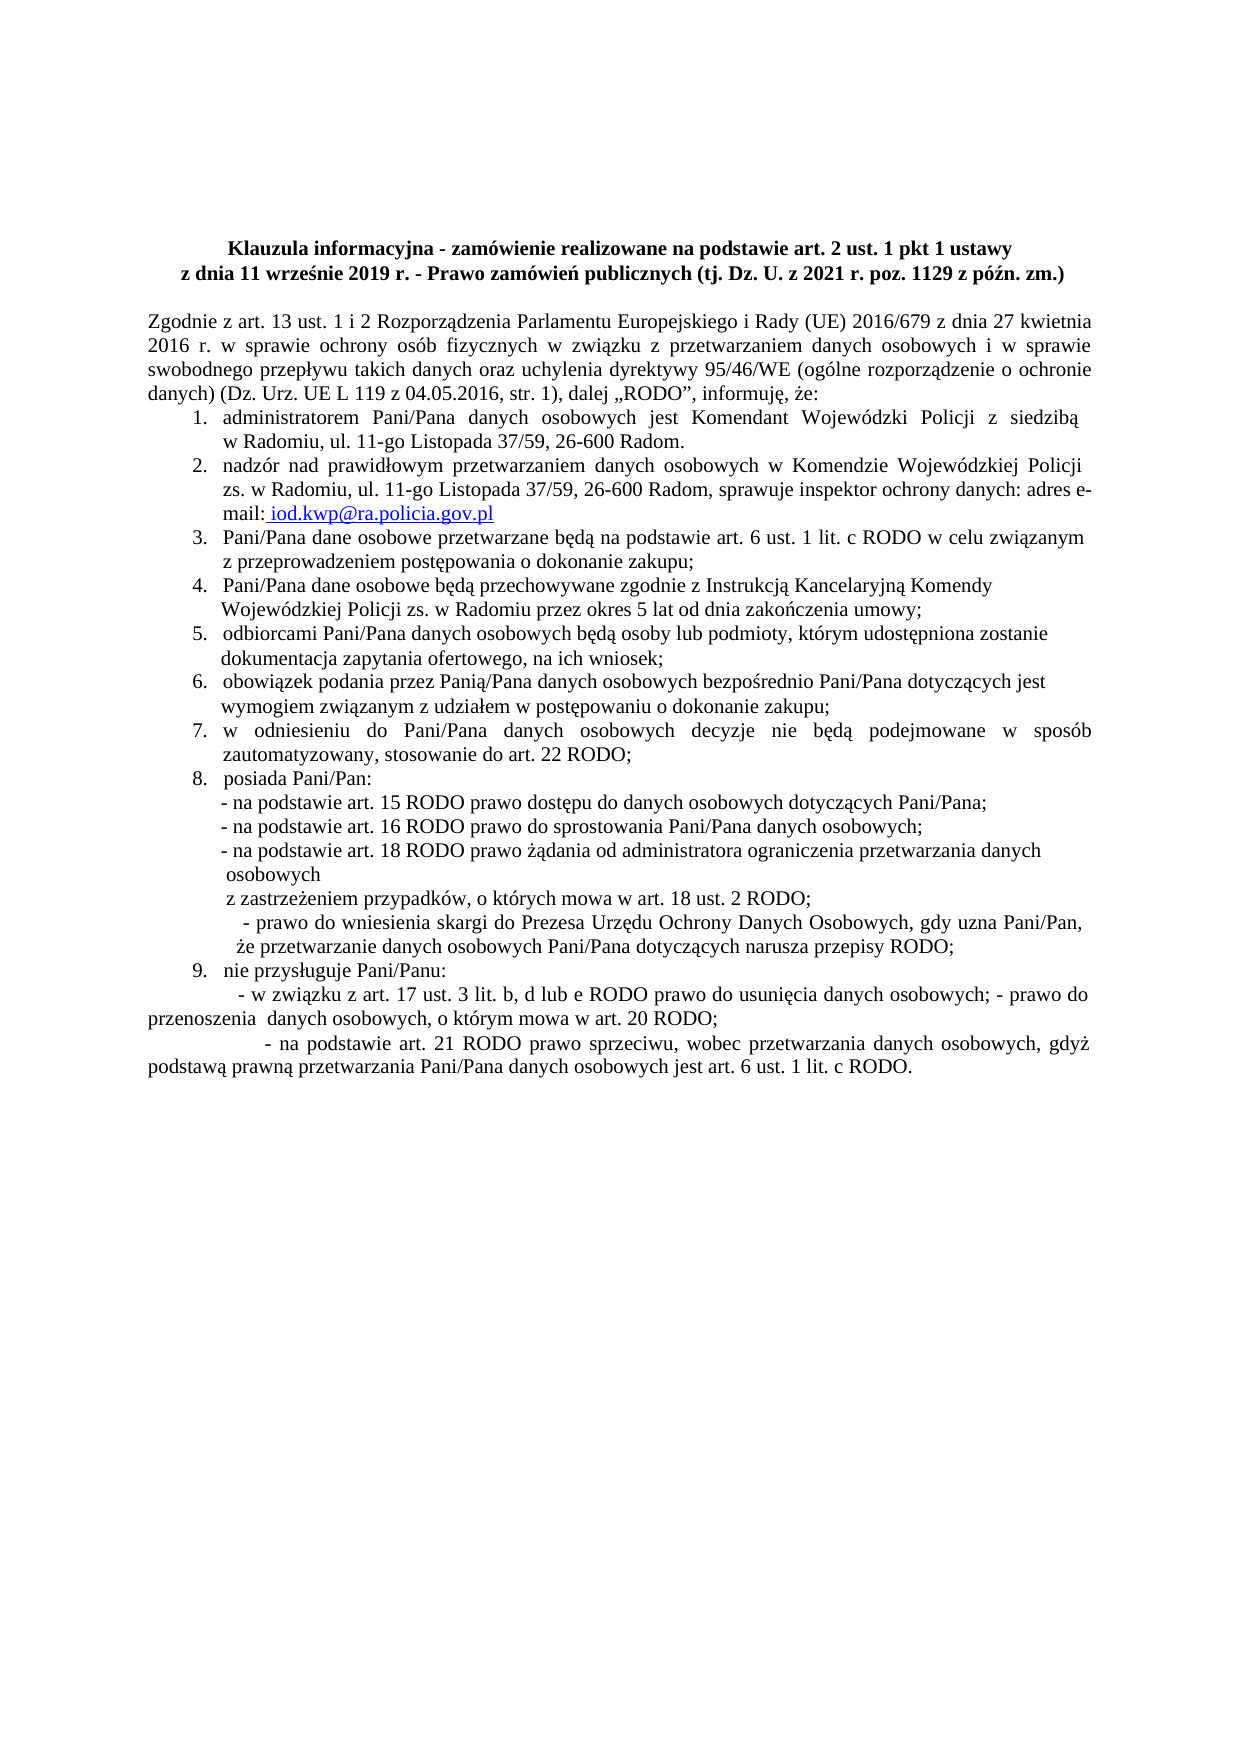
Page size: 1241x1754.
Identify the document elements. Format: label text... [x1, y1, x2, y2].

list w odniesieniu do Pani/Pana danych osobowych decyzje nie będą podejmowane w sposób zautomatyzowany, stosowanie do art. 22 RODO; [192, 718, 1093, 766]
list obowiązek podania przez Panią/Pana danych osobowych bezpośrednio Pani/Pana dotyczących jest [192, 669, 1093, 693]
text - w związku z art. 17 ust. 3 lit. b, d lub e RODO prawo do usunięcia danych osobowych; - prawo do przenoszenia danych osobowych, o którym mowa w art. 20 RODO; [148, 982, 1093, 1030]
text Zgodnie z art. 13 ust. 1 i 2 Rozporządzenia Parlamentu Europejskiego i Rady (UE) 2016/679 z dnia 27 kwietnia 2016 r. w sprawie ochrony osób fizycznych w związku z przetwarzaniem danych osobowych i w sprawie swobodnego przepływu takich danych oraz uchylenia dyrektywy 95/46/WE (ogólne rozporządzenie o ochronie danych) (Dz. Urz. UE L 119 z 04.05.2016, str. 1), dalej „RODO”, informuję, że: [148, 308, 1093, 405]
text - na podstawie art. 15 RODO prawo dostępu do danych osobowych dotyczących Pani/Pana; [148, 790, 1093, 814]
list nadzór nad prawidłowym przetwarzaniem danych osobowych w Komendzie Wojewódzkiej Policji zs. w Radomiu, ul. 11-go Listopada 37/59, 26-600 Radom, sprawuje inspektor ochrony danych: adres e-mail: iod.kwp@ra.policia.gov.pl [192, 453, 1093, 525]
text Wojewódzkiej Policji zs. w Radomiu przez okres 5 lat od dnia zakończenia umowy; [148, 597, 1093, 621]
text Klauzula informacyjna - zamówienie realizowane na podstawie art. 2 ust. 1 pkt 1 ustawy z dnia 11 wrześnie 2019 r. - Prawo zamówień publicznych (tj. Dz. U. z 2021 r. poz. 1129 z późn. zm.) [148, 236, 1093, 284]
text z zastrzeżeniem przypadków, o których mowa w art. 18 ust. 2 RODO; [148, 886, 1093, 910]
text - prawo do wniesienia skargi do Prezesa Urzędu Ochrony Danych Osobowych, gdy uzna Pani/Pan, że przetwarzanie danych osobowych Pani/Pana dotyczących narusza przepisy RODO; [148, 910, 1093, 958]
list Pani/Pana dane osobowe przetwarzane będą na podstawie art. 6 ust. 1 lit. c RODO w celu związanym z przeprowadzeniem postępowania o dokonanie zakupu; [192, 525, 1093, 573]
text osobowych [148, 862, 1093, 886]
list administratorem Pani/Pana danych osobowych jest Komendant Wojewódzki Policji z siedzibą w Radomiu, ul. 11-go Listopada 37/59, 26-600 Radom. [192, 405, 1093, 453]
text - na podstawie art. 16 RODO prawo do sprostowania Pani/Pana danych osobowych; [148, 814, 1093, 838]
text dokumentacja zapytania ofertowego, na ich wniosek; [148, 645, 1093, 669]
text 8. posiada Pani/Pan: [148, 766, 1093, 790]
text - na podstawie art. 18 RODO prawo żądania od administratora ograniczenia przetwarzania danych [148, 838, 1093, 862]
list odbiorcami Pani/Pana danych osobowych będą osoby lub podmioty, którym udostępniona zostanie [192, 621, 1093, 645]
text 9. nie przysługuje Pani/Panu: [148, 958, 1093, 982]
list Pani/Pana dane osobowe będą przechowywane zgodnie z Instrukcją Kancelaryjną Komendy [192, 573, 1093, 597]
text - na podstawie art. 21 RODO prawo sprzeciwu, wobec przetwarzania danych osobowych, gdyż podstawą prawną przetwarzania Pani/Pana danych osobowych jest art. 6 ust. 1 lit. c RODO. [148, 1030, 1093, 1078]
text wymogiem związanym z udziałem w postępowaniu o dokonanie zakupu; [148, 693, 1093, 718]
